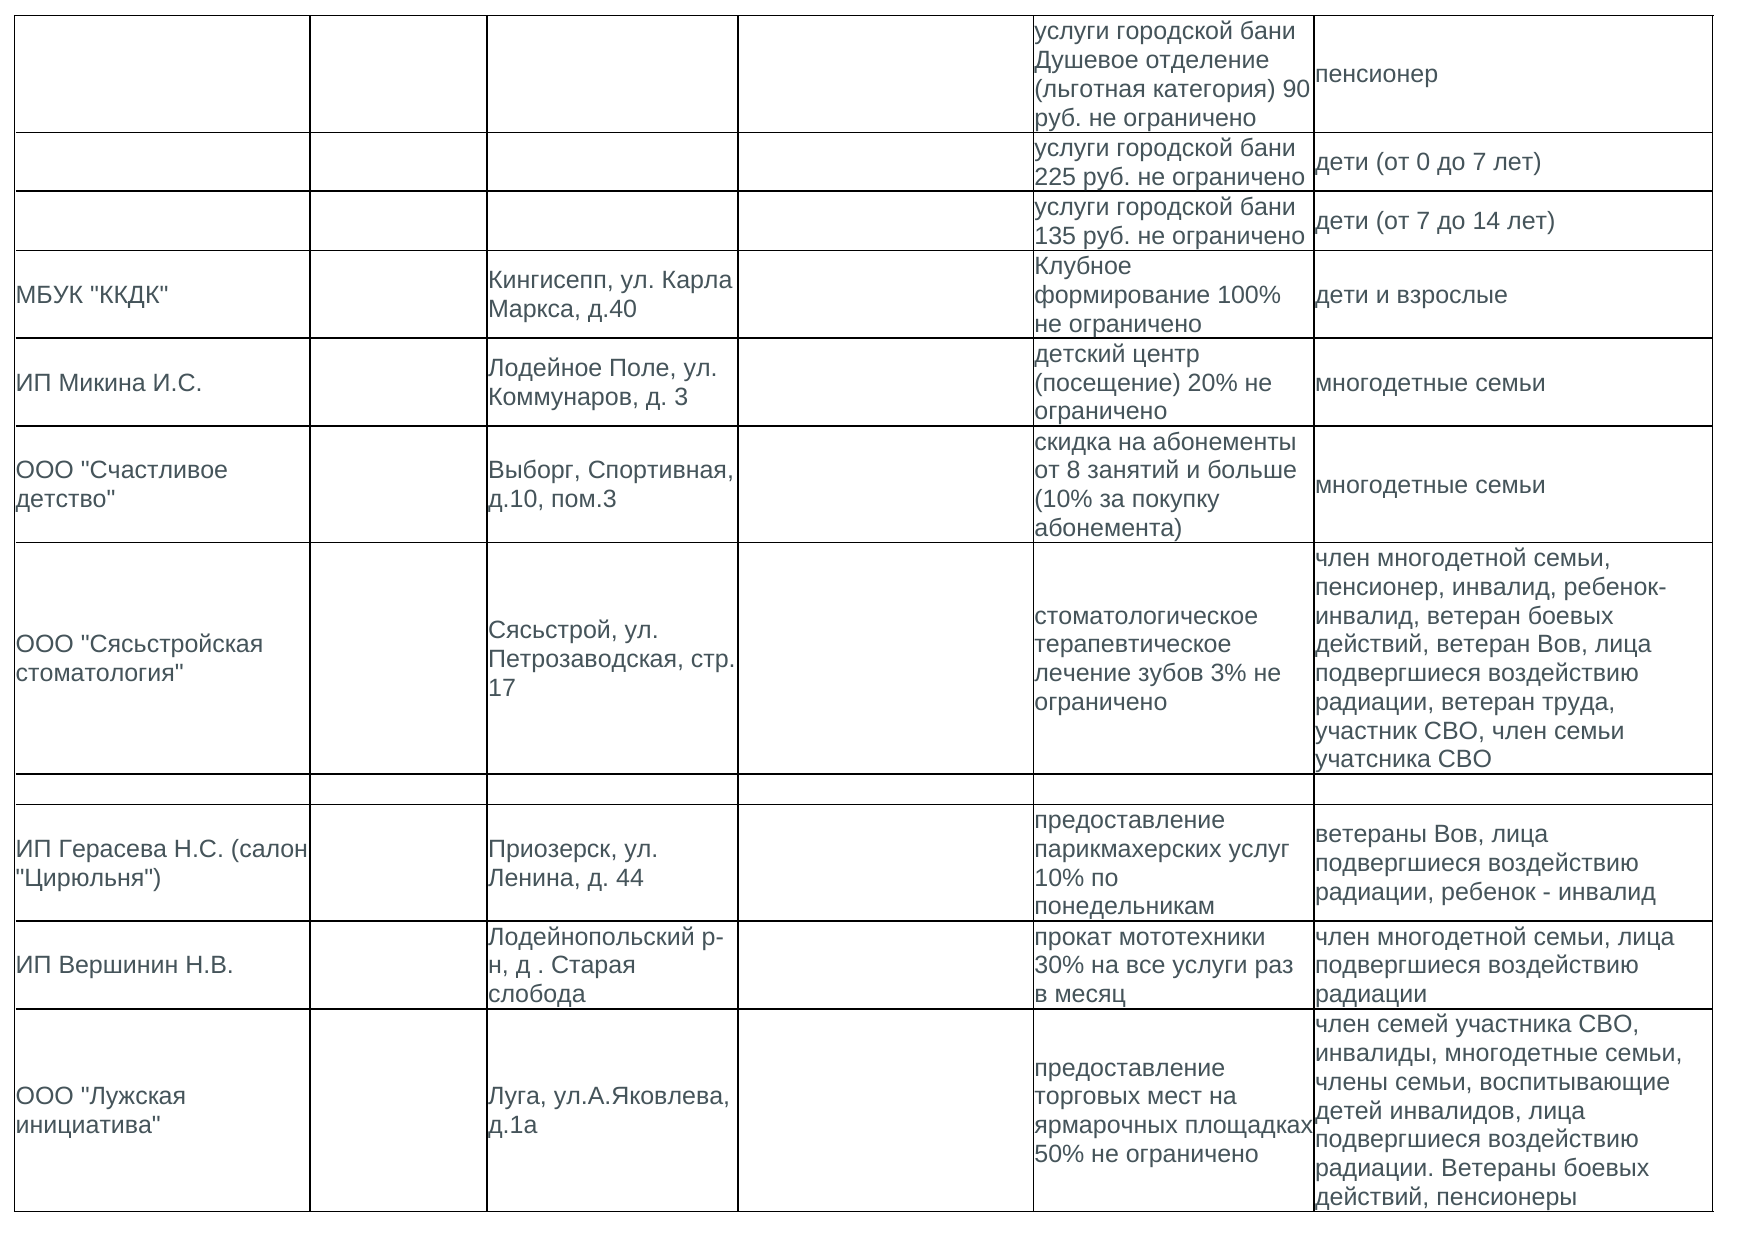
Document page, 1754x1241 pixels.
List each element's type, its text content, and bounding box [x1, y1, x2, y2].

table_cell [1034, 775, 1313, 803]
table_cell ИП Вершинин Н.В. [15, 921, 309, 1008]
table_cell [488, 775, 737, 803]
table_cell [15, 16, 309, 131]
table_cell ветераны Вов, лица подвергшиеся воздействию радиации, ребенок - инвалид [1315, 805, 1712, 920]
table_cell [739, 133, 1033, 190]
table_cell [15, 191, 309, 249]
table_cell прокат мототехники 30% на все услуги раз в месяц [1034, 922, 1313, 1008]
table_cell [311, 922, 486, 1008]
table_cell [311, 133, 486, 190]
table_cell [311, 427, 486, 542]
table_cell [739, 543, 1033, 773]
table_cell [311, 251, 486, 337]
table_cell [311, 192, 486, 249]
table_cell Кингисепп, ул. Карла Маркса, д.40 [488, 251, 737, 337]
table_cell дети (от 7 до 14 лет) [1315, 192, 1712, 249]
table_cell член многодетной семьи, пенсионер, инвалид, ребенок-инвалид, ветеран боевых действий, ветеран Вов, лица подвергшиеся воздействию радиации, ветеран труда, участник СВО, член семьи учатсника СВО [1315, 543, 1712, 773]
table_cell [311, 16, 486, 131]
table_cell [311, 805, 486, 920]
table_cell предоставление торговых мест на ярмарочных площадках 50% не ограничено [1034, 1010, 1313, 1211]
table_cell Приозерск, ул. Ленина, д. 44 [488, 805, 737, 920]
table_cell услуги городской бани 225 руб. не ограничено [1034, 133, 1313, 190]
table_cell [311, 1010, 486, 1211]
table_cell услуги городской бани 135 руб. не ограничено [1034, 192, 1313, 249]
table_cell многодетные семьи [1315, 427, 1712, 542]
table_cell Клубное формирование 100% не ограничено [1034, 251, 1313, 337]
table_cell дети (от 0 до 7 лет) [1315, 133, 1712, 190]
table_cell [739, 251, 1033, 337]
table_cell ИП Герасева Н.С. (салон "Цирюльня") [15, 805, 309, 920]
table_cell скидка на абонементы от 8 занятий и больше (10% за покупку абонемента) [1034, 427, 1313, 542]
table_cell [739, 427, 1033, 542]
table_cell [311, 543, 486, 773]
table_cell [739, 16, 1033, 131]
table_cell [488, 16, 737, 131]
table_cell [311, 339, 486, 425]
table_cell Выборг, Спортивная, д.10, пом.3 [488, 427, 737, 542]
table_cell [739, 775, 1033, 803]
table_cell [488, 133, 737, 190]
table_cell ИП Микина И.С. [15, 338, 309, 425]
table_cell член семей участника СВО, инвалиды, многодетные семьи, члены семьи, воспитывающие детей инвалидов, лица подвергшиеся воздействию радиации. Ветераны боевых действий, пенсионеры [1315, 1010, 1712, 1211]
table_cell стоматологическое терапевтическое лечение зубов 3% не ограничено [1034, 543, 1313, 773]
table_cell дети и взрослые [1315, 251, 1712, 337]
table_cell [739, 922, 1033, 1008]
table_cell ООО "Счастливое детство" [15, 426, 309, 542]
table_cell [15, 774, 309, 803]
table_cell [739, 192, 1033, 249]
table_cell [488, 192, 737, 249]
table_cell Сясьстрой, ул. Петрозаводская, стр. 17 [488, 543, 737, 773]
table_cell [739, 339, 1033, 425]
table_cell [15, 133, 309, 190]
table_cell предоставление парикмахерских услуг 10% по понедельникам [1034, 805, 1313, 920]
table_cell [739, 1010, 1033, 1211]
table_cell Лодейное Поле, ул. Коммунаров, д. 3 [488, 339, 737, 425]
table_cell ООО "Сясьстройская стоматология" [15, 543, 309, 773]
table_cell [311, 775, 486, 803]
table_cell пенсионер [1315, 16, 1712, 131]
table_cell Луга, ул.А.Яковлева, д.1а [488, 1010, 737, 1211]
table_cell детский центр (посещение) 20% не ограничено [1034, 339, 1313, 425]
table_cell [739, 805, 1033, 920]
table_cell Лодейнопольский р-н, д . Старая слобода [488, 922, 737, 1008]
table_cell услуги городской бани Душевое отделение (льготная категория) 90 руб. не ограничено [1034, 16, 1313, 131]
table_cell член многодетной семьи, лица подвергшиеся воздействию радиации [1315, 922, 1712, 1008]
table_cell многодетные семьи [1315, 339, 1712, 425]
table_cell [1315, 775, 1712, 803]
table_cell МБУК "ККДК" [15, 251, 309, 337]
table_cell ООО "Лужская инициатива" [15, 1009, 309, 1211]
